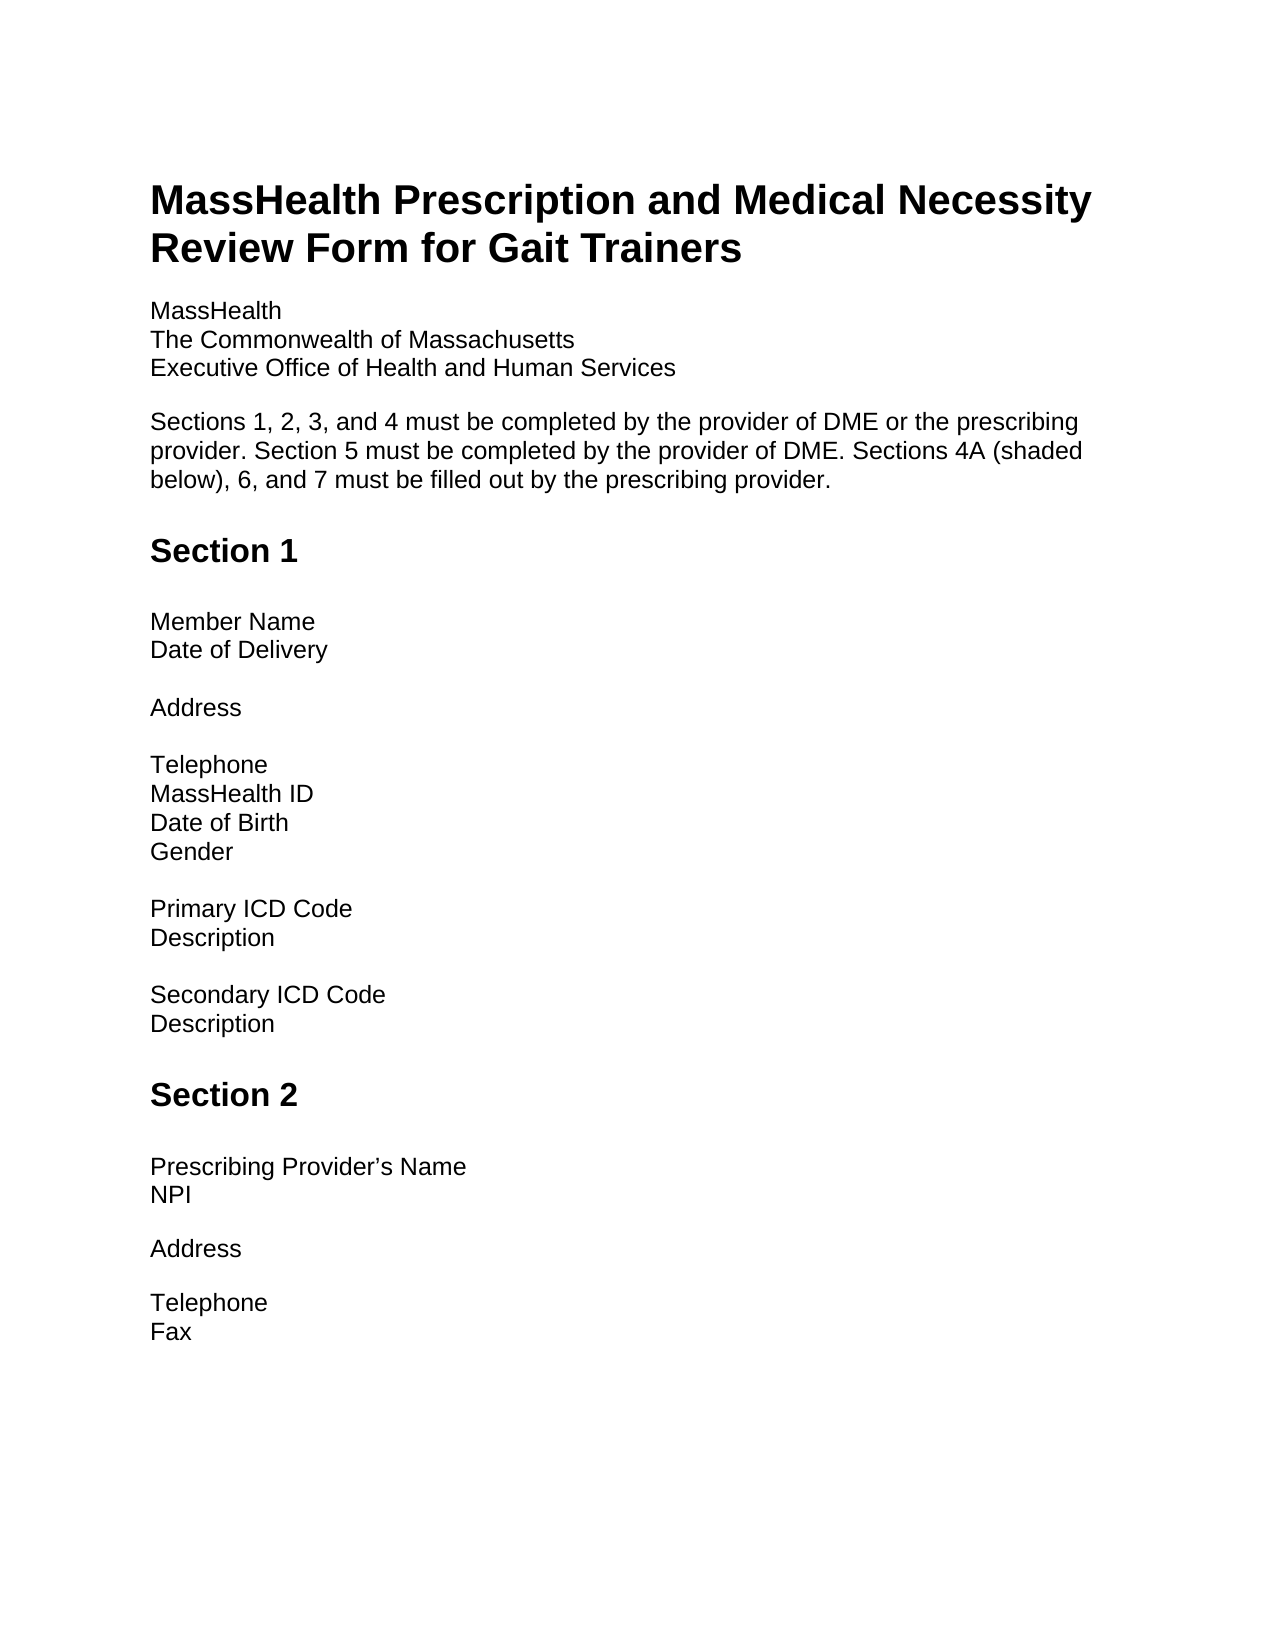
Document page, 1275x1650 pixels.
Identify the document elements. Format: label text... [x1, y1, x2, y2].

text Telephone [150, 722, 1125, 779]
text Telephone Fax [150, 1288, 1125, 1345]
text MassHealth ID Date of Birth Gender [150, 779, 1125, 866]
subtitle Section 2 [150, 1076, 1125, 1114]
subtitle MassHealth Prescription and Medical Necessity Review Form for Gait Trainers [150, 175, 1125, 271]
text Primary ICD Code Description [150, 894, 1125, 952]
text Address [150, 693, 1125, 722]
text Prescribing Provider’s Name NPI [150, 1151, 1125, 1209]
text Address [150, 1234, 1125, 1263]
text Secondary ICD Code Description [150, 981, 1125, 1038]
text Member Name Date of Delivery [150, 607, 1125, 664]
subtitle Section 1 [150, 531, 1125, 569]
text MassHealth The Commonwealth of Massachusetts Executive Office of Health and Human Services [150, 296, 1125, 382]
text Sections 1, 2, 3, and 4 must be completed by the provider of DME or the prescribing provider. Section 5 must be completed by the provider of DME. Sections 4A (shaded below), 6, and 7 must be filled out by the prescribing provider. [150, 407, 1125, 493]
